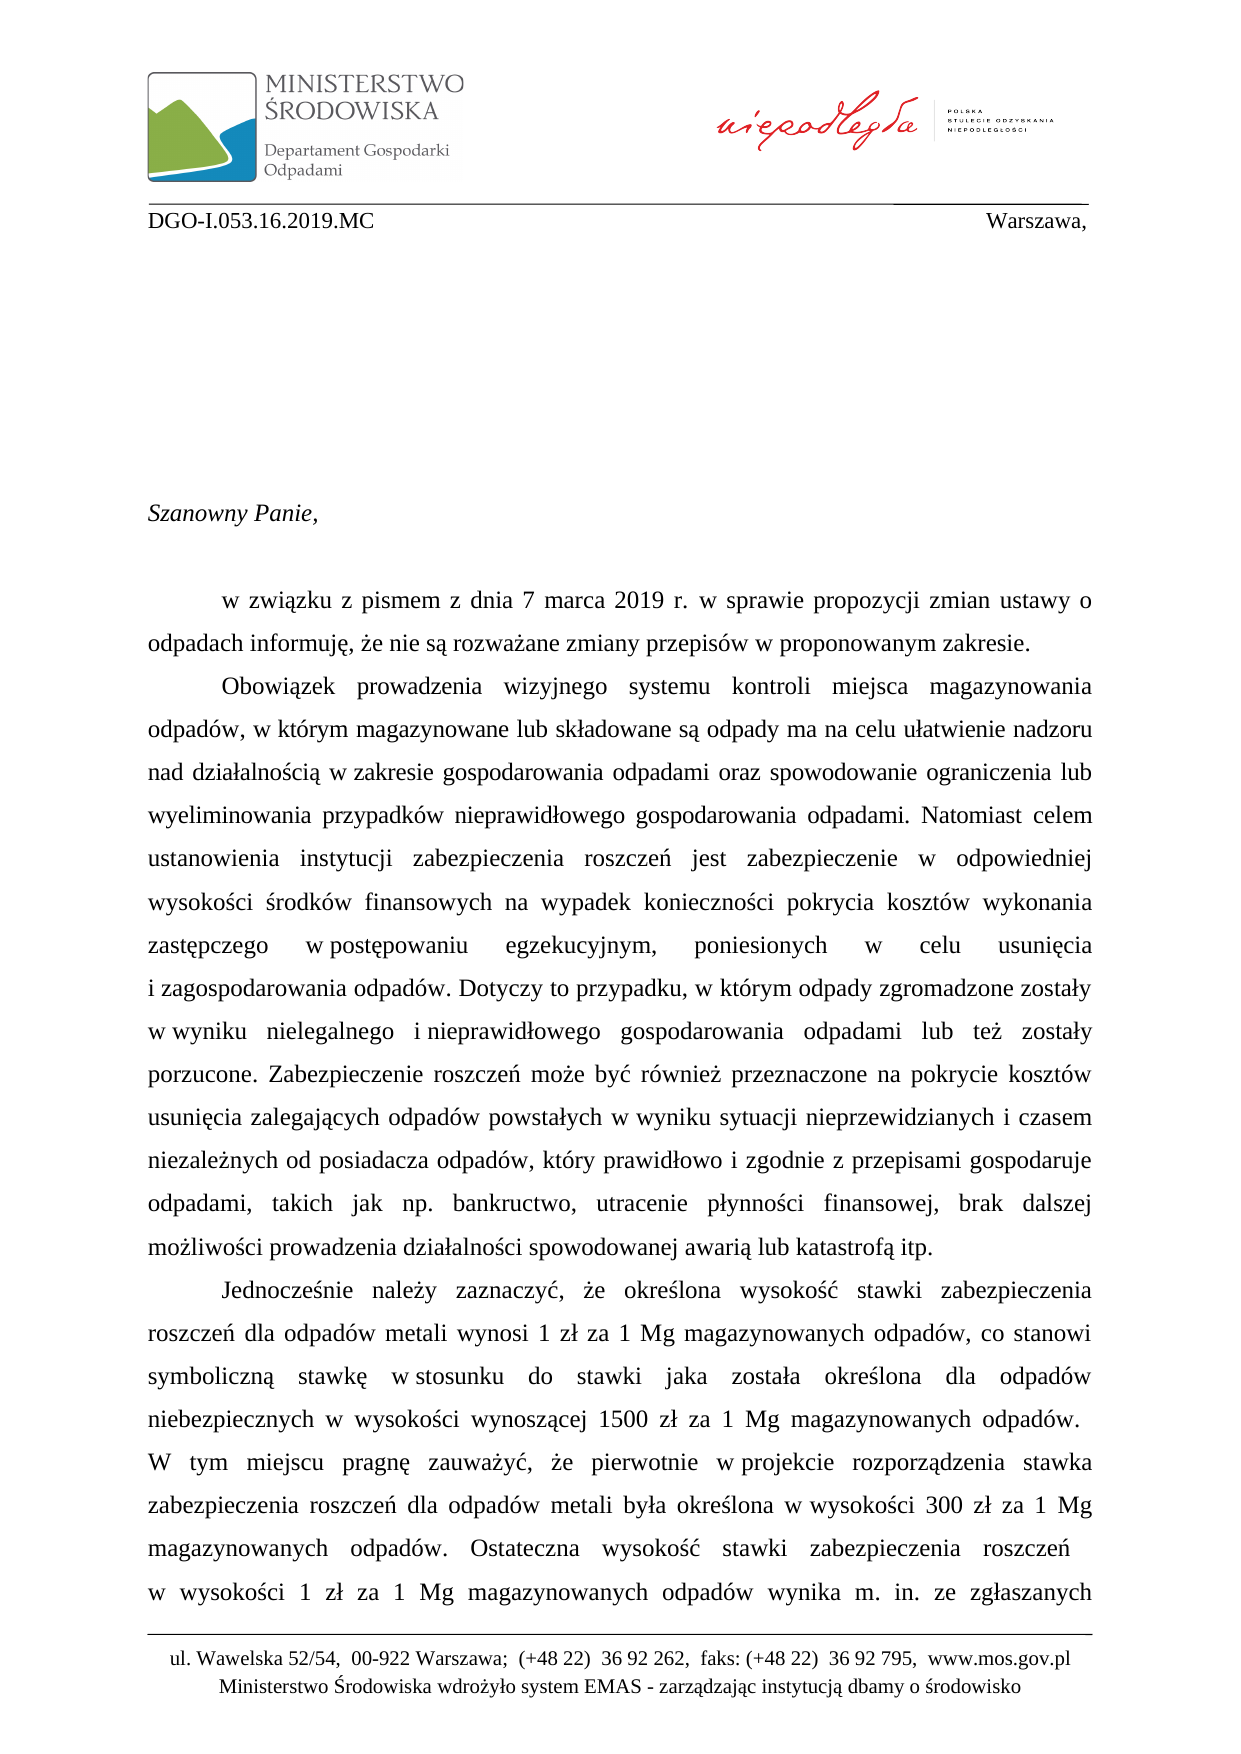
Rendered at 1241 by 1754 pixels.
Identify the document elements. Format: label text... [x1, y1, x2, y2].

picture [147, 72, 464, 182]
text Obowiązek prowadzenia wizyjnego systemu kontroli miejsca magazynowania odpadów, w którym magazynowane lub składowane są odpady ma na celu ułatwienie nadzoru nad działalnością w zakresie gospodarowania odpadami oraz spowodowanie ograniczenia lub wyeliminowania przypadków nieprawidłowego gospodarowania odpadami. Natomiast celem ustanowienia instytucji zabezpieczenia roszczeń jest zabezpieczenie w odpowiedniej wysokości środków finansowych na wypadek konieczności pokrycia kosztów wykonania zastępczego w postępowaniu egzekucyjnym, poniesionych w celu usunięcia i zagospodarowania odpadów. Dotyczy to przypadku, w którym odpady zgromadzone zostały w wyniku nielegalnego i nieprawidłowego gospodarowania odpadami lub też zostały porzucone. Zabezpieczenie roszczeń może być również przeznaczone na pokrycie kosztów usunięcia zalegających odpadów powstałych w wyniku sytuacji nieprzewidzianych i czasem niezależnych od posiadacza odpadów, który prawidłowo i zgodnie z przepisami gospodaruje odpadami, takich jak np. bankructwo, utracenie płynności finansowej, brak dalszej możliwości prowadzenia działalności spowodowanej awarią lub katastrofą itp. [148, 671, 1093, 1260]
text w związku z pismem z dnia 7 marca 2019 r. w sprawie propozycji zmian ustawy o odpadach informuję, że nie są rozważane zmiany przepisów w proponowanym zakresie. [148, 585, 1093, 657]
picture [677, 59, 1093, 182]
text DGO-I.053.16.2019.MC Warszawa, [148, 207, 1093, 233]
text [148, 1275, 1093, 1605]
text Szanowny Panie, [148, 498, 1093, 527]
